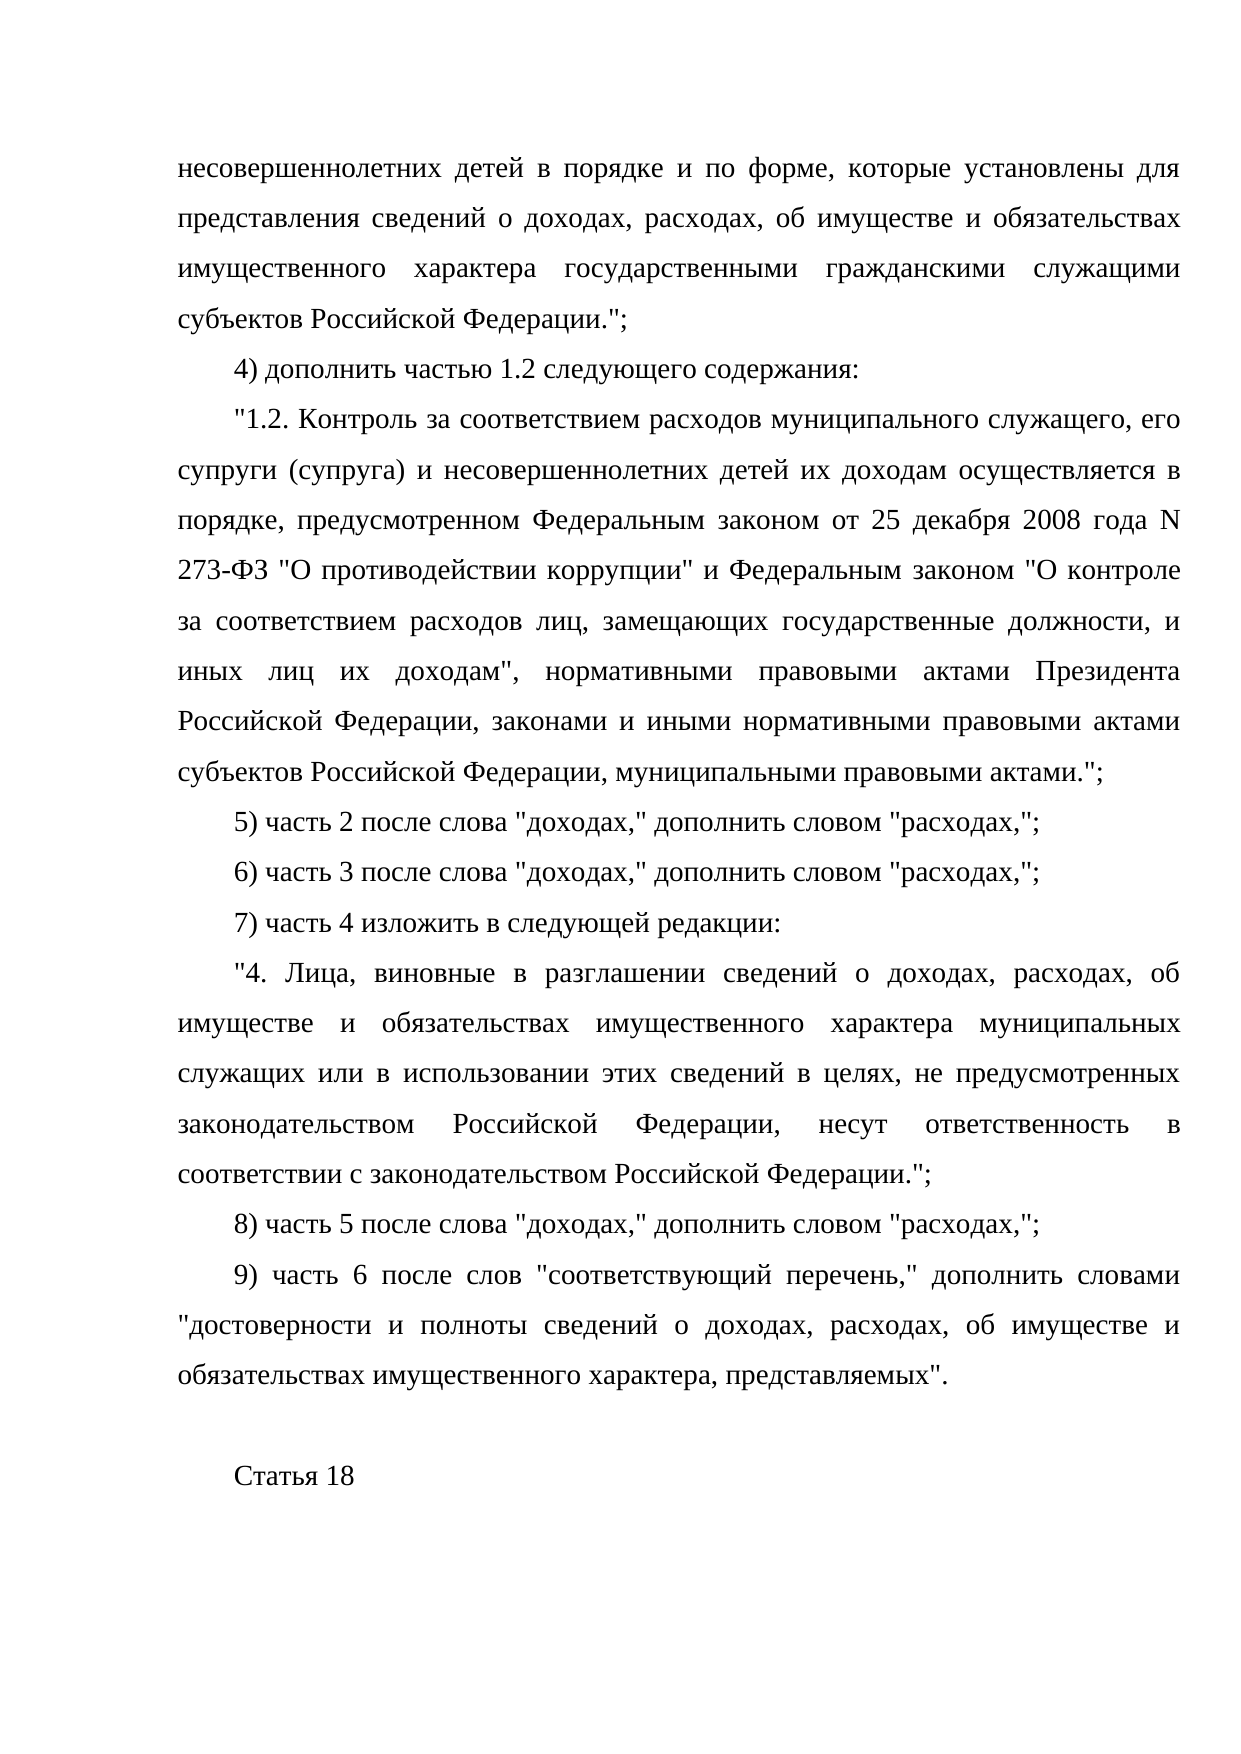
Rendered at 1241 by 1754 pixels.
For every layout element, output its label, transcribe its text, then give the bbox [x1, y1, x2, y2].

text 5) часть 2 после слова "доходах," дополнить словом "расходах,"; [177, 804, 1181, 838]
text "4. Лица, виновные в разглашении сведений о доходах, расходах, об имуществе и обязательствах имущественного характера муниципальных служащих или в использовании этих сведений в целях, не предусмотренных законодательством Российской Федерации, несут ответственность в соответствии с законодательством Российской Федерации."; [177, 955, 1181, 1190]
text "1.2. Контроль за соответствием расходов муниципального служащего, его супруги (супруга) и несовершеннолетних детей их доходам осуществляется в порядке, предусмотренном Федеральным законом от 25 декабря 2008 года N 273-ФЗ "О противодействии коррупции" и Федеральным законом "О контроле за соответствием расходов лиц, замещающих государственные должности, и иных лиц их доходам", нормативными правовыми актами Президента Российской Федерации, законами и иными нормативными правовыми актами субъектов Российской Федерации, муниципальными правовыми актами."; [177, 402, 1181, 787]
text 9) часть 6 после слов "соответствующий перечень," дополнить словами "достоверности и полноты сведений о доходах, расходах, об имуществе и обязательствах имущественного характера, представляемых". [177, 1257, 1181, 1391]
text Статья 18 [177, 1458, 1181, 1492]
text 7) часть 4 изложить в следующей редакции: [177, 905, 1181, 938]
text 8) часть 5 после слова "доходах," дополнить словом "расходах,"; [177, 1207, 1181, 1240]
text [177, 150, 1181, 334]
text 6) часть 3 после слова "доходах," дополнить словом "расходах,"; [177, 854, 1181, 888]
text 4) дополнить частью 1.2 следующего содержания: [177, 351, 1181, 385]
